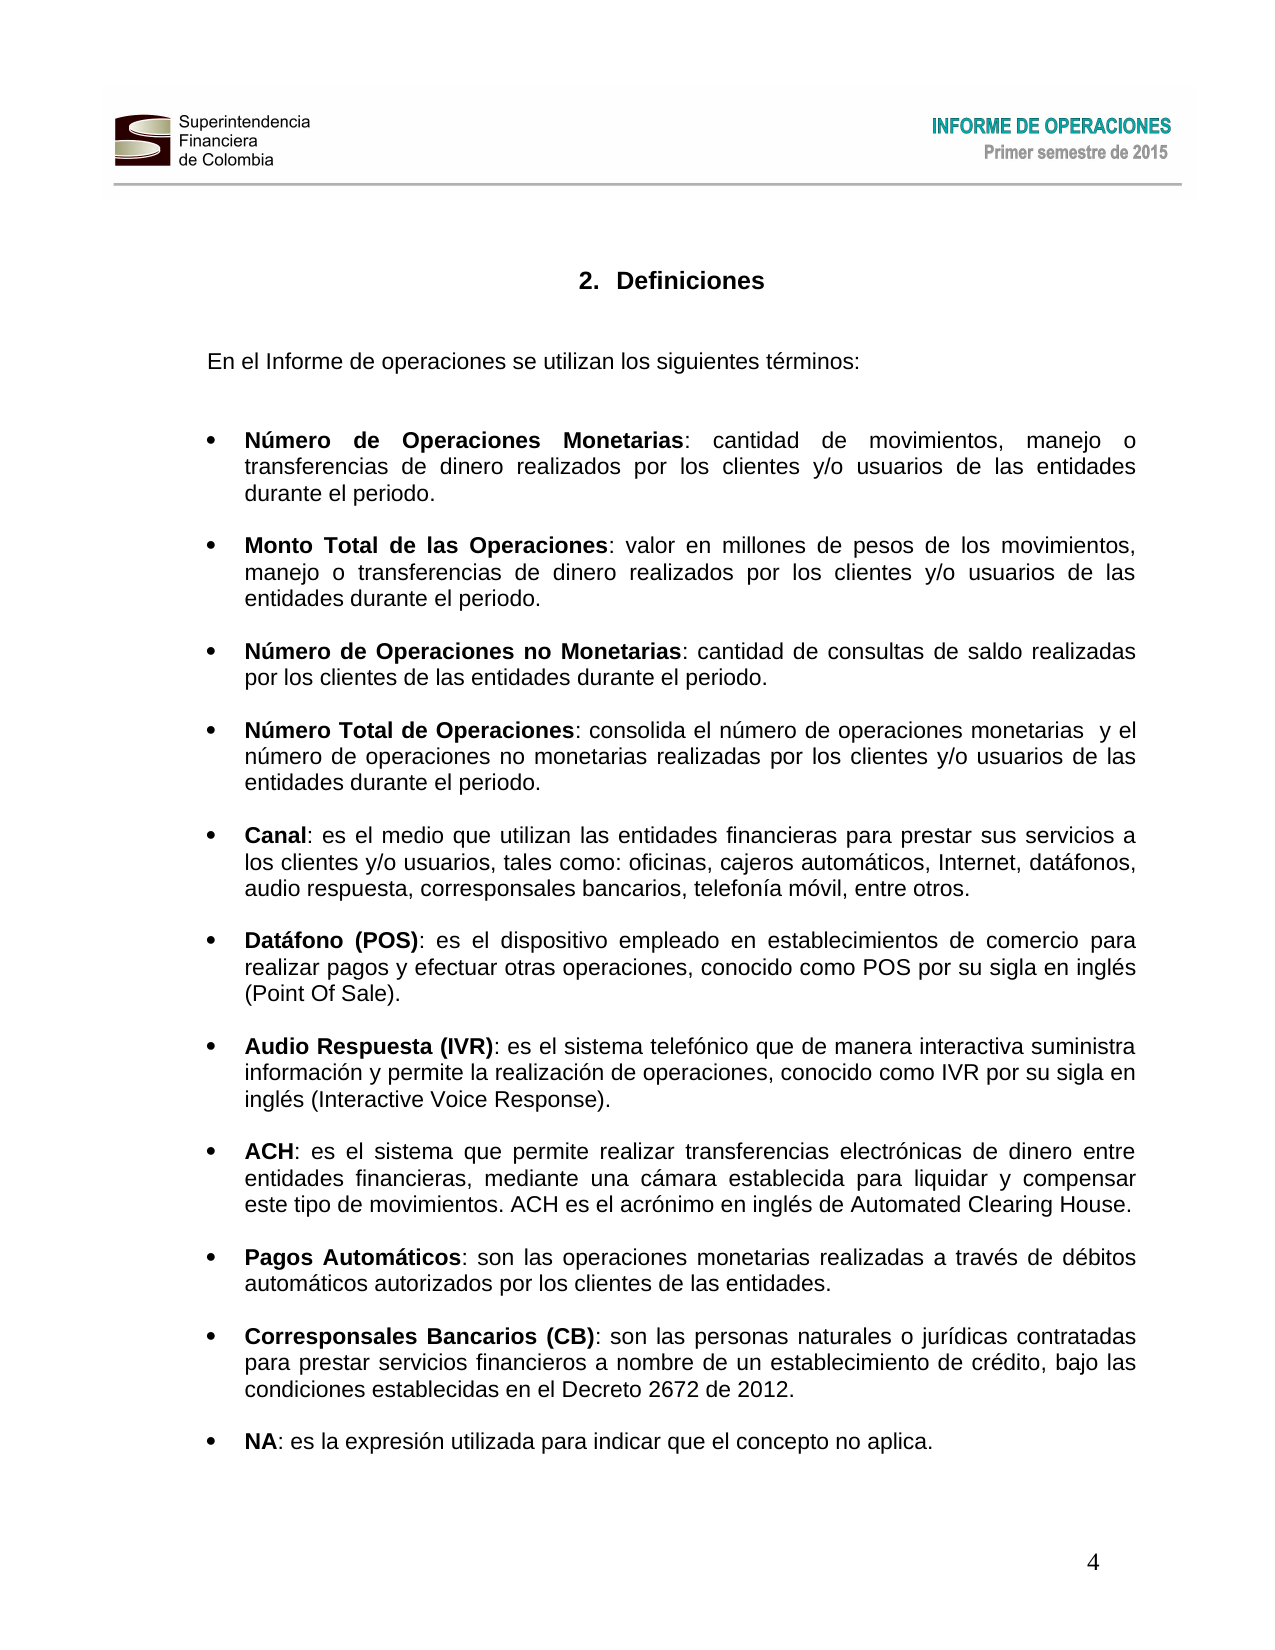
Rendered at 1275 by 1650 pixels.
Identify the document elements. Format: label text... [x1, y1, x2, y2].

list Número Total de Operaciones: consolida el número de operaciones monetarias y el número de operaciones no monetarias realizadas por los clientes y/o usuarios de las entidades durante el periodo. [207, 717, 1137, 796]
text En el Informe de operaciones se utilizan los siguientes términos: [207, 348, 1137, 374]
list Audio Respuesta (IVR): es el sistema telefónico que de manera interactiva suministra información y permite la realización de operaciones, conocido como IVR por su sigla en inglés (Interactive Voice Response). [207, 1033, 1137, 1112]
subtitle Definiciones [207, 266, 1137, 295]
list Número de Operaciones no Monetarias: cantidad de consultas de saldo realizadas por los clientes de las entidades durante el periodo. [207, 638, 1137, 690]
list Monto Total de las Operaciones: valor en millones de pesos de los movimientos, manejo o transferencias de dinero realizados por los clientes y/o usuarios de las entidades durante el periodo. [207, 532, 1137, 611]
picture [102, 86, 1198, 201]
list NA: es la expresión utilizada para indicar que el concepto no aplica. [207, 1428, 1137, 1454]
list Datáfono (POS): es el dispositivo empleado en establecimientos de comercio para realizar pagos y efectuar otras operaciones, conocido como POS por su sigla en inglés (Point Of Sale). [207, 927, 1137, 1007]
list Número de Operaciones Monetarias: cantidad de movimientos, manejo o transferencias de dinero realizados por los clientes y/o usuarios de las entidades durante el periodo. [207, 427, 1137, 506]
list Corresponsales Bancarios (CB): son las personas naturales o jurídicas contratadas para prestar servicios financieros a nombre de un establecimiento de crédito, bajo las condiciones establecidas en el Decreto 2672 de 2012. [207, 1323, 1137, 1402]
list ACH: es el sistema que permite realizar transferencias electrónicas de dinero entre entidades financieras, mediante una cámara establecida para liquidar y compensar este tipo de movimientos. ACH es el acrónimo en inglés de Automated Clearing House. [207, 1138, 1137, 1217]
list Canal: es el medio que utilizan las entidades financieras para prestar sus servicios a los clientes y/o usuarios, tales como: oficinas, cajeros automáticos, Internet, datáfonos, audio respuesta, corresponsales bancarios, telefonía móvil, entre otros. [207, 822, 1137, 901]
list Pagos Automáticos: son las operaciones monetarias realizadas a través de débitos automáticos autorizados por los clientes de las entidades. [207, 1244, 1137, 1296]
